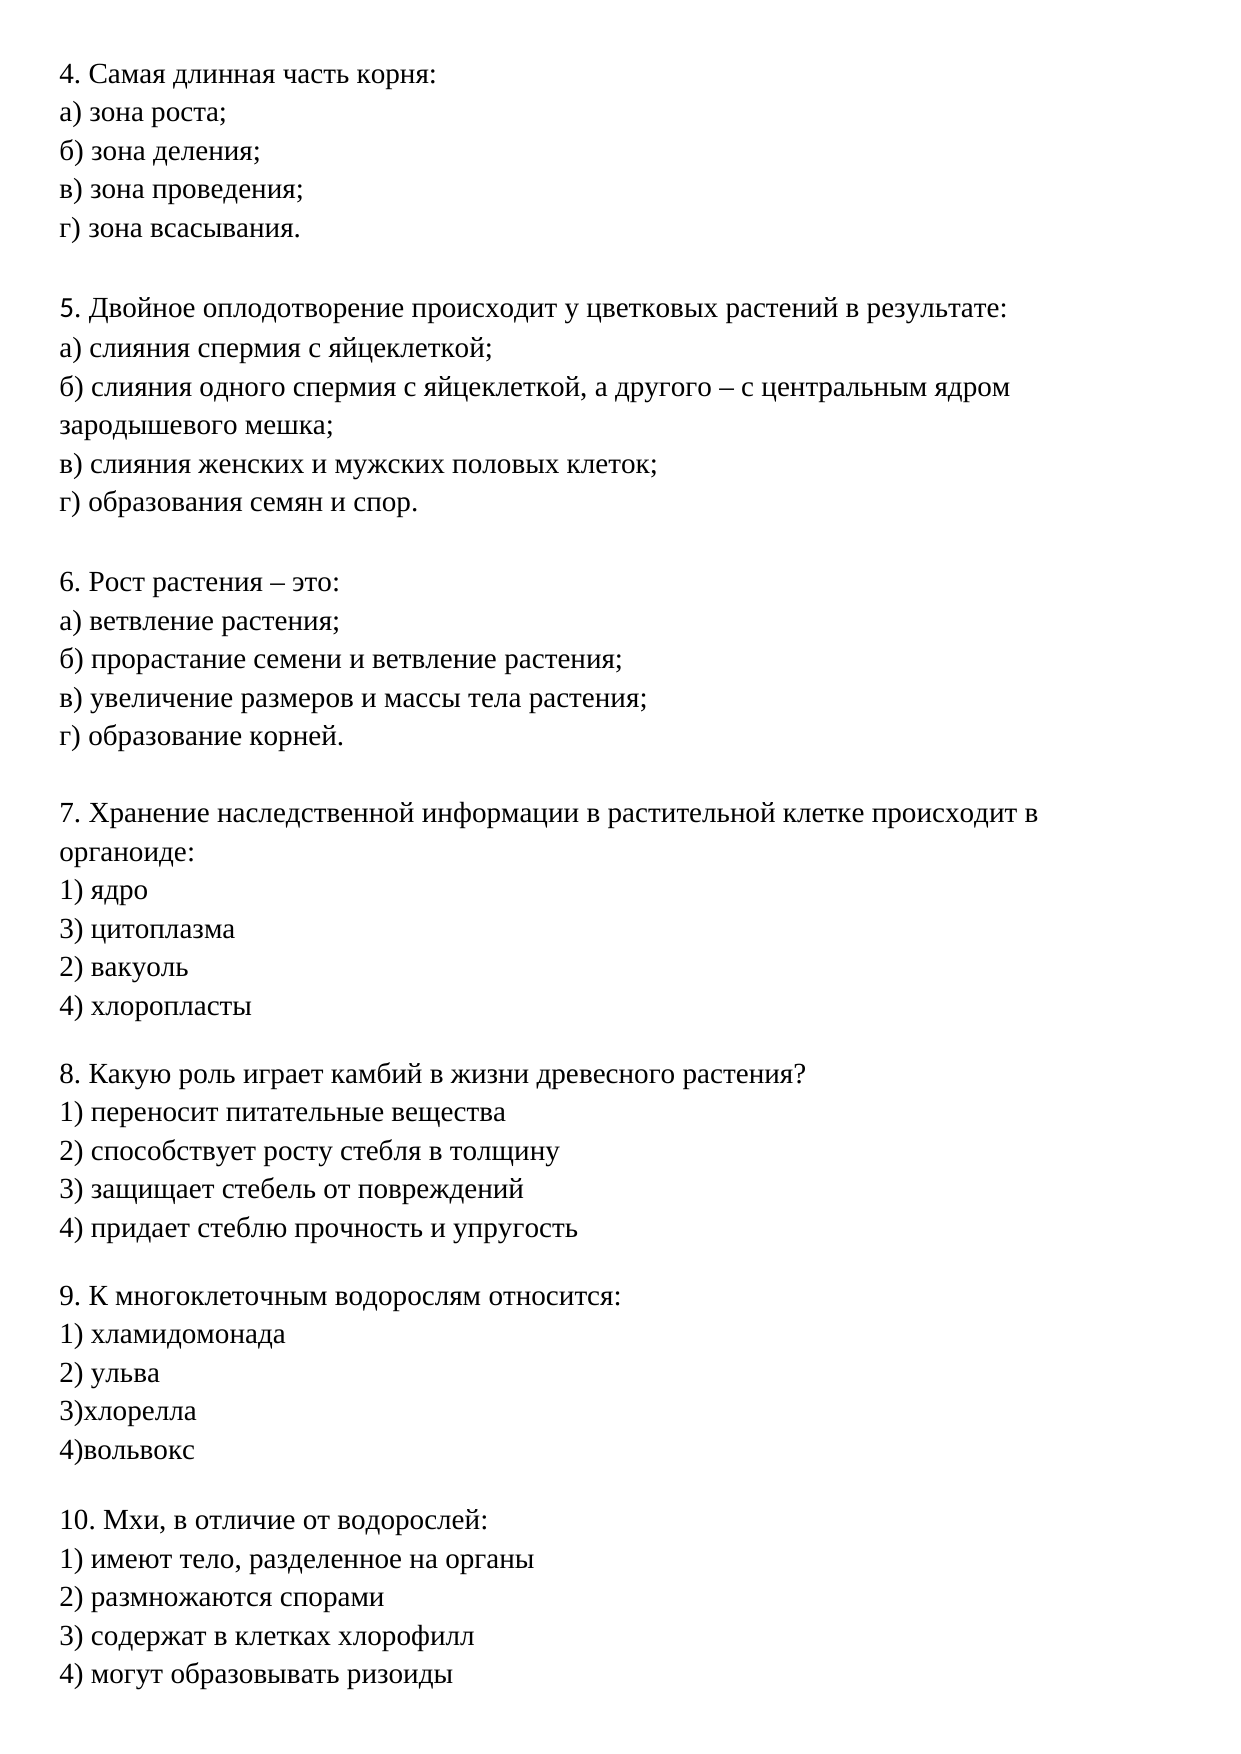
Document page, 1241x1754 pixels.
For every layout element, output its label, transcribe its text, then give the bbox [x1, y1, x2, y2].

text 8. Какую роль играет камбий в жизни древесного растения? [59, 1056, 1137, 1089]
text 9. К многоклеточным водорослям относится: [59, 1278, 1137, 1311]
text 4) могут образовывать ризоиды [59, 1657, 1137, 1690]
text 4. Самая длинная часть корня: [59, 56, 1137, 89]
text б) зона деления; [59, 133, 1137, 166]
text 3) защищает стебель от повреждений [59, 1171, 1137, 1205]
text 2) размножаются спорами [59, 1579, 1137, 1613]
text б) слияния одного спермия с яйцеклеткой, а другого – с центральным ядром [59, 369, 1137, 402]
text а) зона роста; [59, 94, 1137, 128]
text зародышевого мешка; [59, 407, 1137, 441]
text 3) содержат в клетках хлорофилл [59, 1618, 1137, 1652]
text б) прорастание семени и ветвление растения; [59, 641, 1137, 675]
text 1) хламидомонада [59, 1316, 1137, 1350]
text а) слияния спермия с яйцеклеткой; [59, 330, 1137, 364]
text г) образования семян и спор. [59, 484, 1137, 518]
text 4) придает стеблю прочность и упругость [59, 1210, 1137, 1243]
text 5. Двойное оплодотворение происходит у цветковых растений в результате: [59, 289, 1137, 325]
text в) зона проведения; [59, 171, 1137, 205]
text 1) переносит питательные вещества [59, 1094, 1137, 1128]
text 4) хлоропласты [59, 988, 1137, 1022]
text 6. Рост растения – это: [59, 564, 1137, 598]
text в) увеличение размеров и массы тела растения; [59, 680, 1137, 713]
text 7. Хранение наследственной информации в растительной клетке происходит в органоиде: [59, 795, 1137, 867]
text г) зона всасывания. [59, 210, 1137, 243]
text в) слияния женских и мужских половых клеток; [59, 446, 1137, 479]
text 2) ульва [59, 1355, 1137, 1388]
text а) ветвление растения; [59, 603, 1137, 636]
text 2) вакуоль [59, 949, 1137, 983]
text 2) способствует росту стебля в толщину [59, 1133, 1137, 1166]
text 1) имеют тело, разделенное на органы [59, 1541, 1137, 1574]
text 10. Мхи, в отличие от водорослей: [59, 1502, 1137, 1536]
text 1) ядро [59, 872, 1137, 906]
text 3)хлорелла [59, 1393, 1137, 1427]
text 3) цитоплазма [59, 911, 1137, 944]
text 4)вольвокс [59, 1432, 1137, 1465]
text г) образование корней. [59, 718, 1137, 752]
